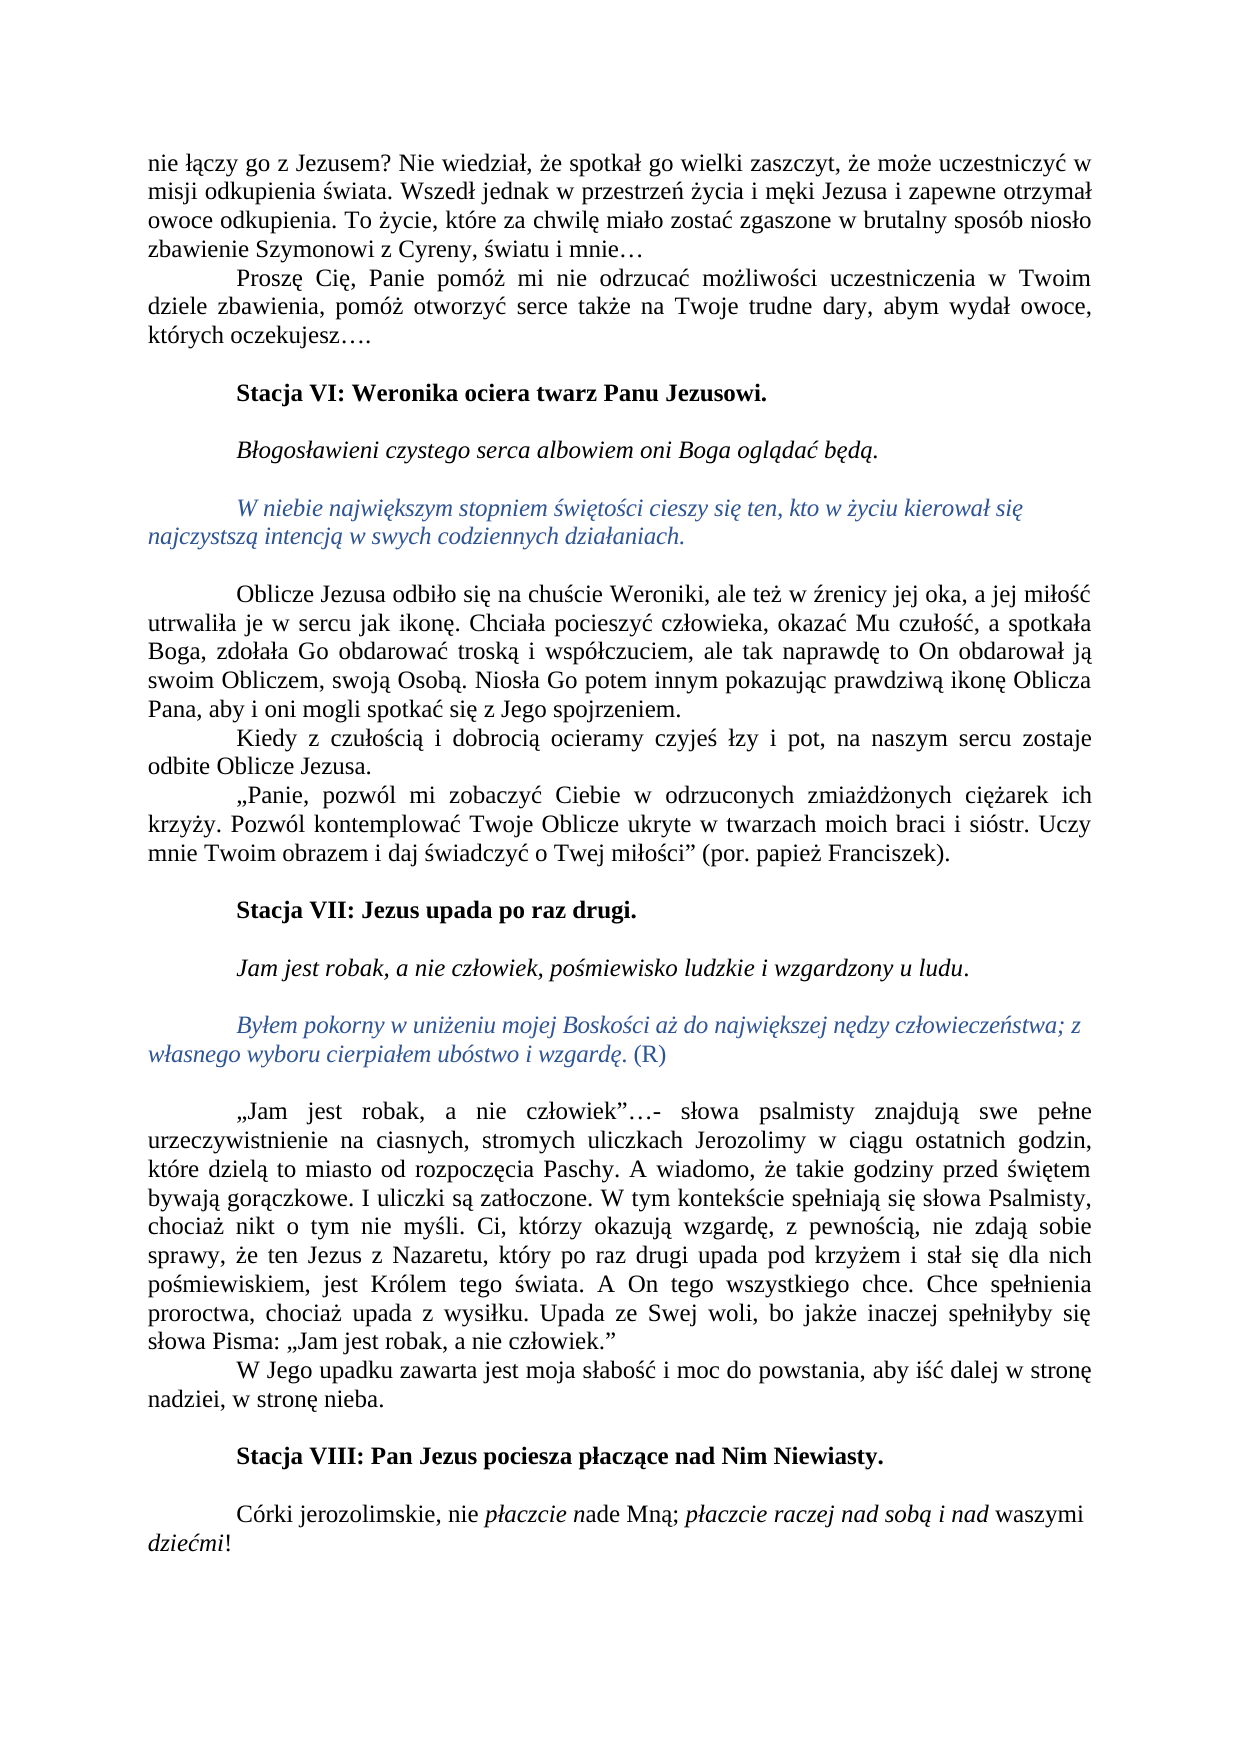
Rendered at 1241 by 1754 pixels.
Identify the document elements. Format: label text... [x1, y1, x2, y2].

text Błogosławieni czystego serca albowiem oni Boga oglądać będą. [148, 435, 1093, 464]
text Stacja VIII: Pan Jezus pociesza płaczące nad Nim Niewiasty. [148, 1441, 1093, 1470]
text Proszę Cię, Panie pomóż mi nie odrzucać możliwości uczestniczenia w Twoim dziele zbawienia, pomóż otworzyć serce także na Twoje trudne dary, abym wydał owoce, których oczekujesz…. [148, 263, 1093, 349]
text Córki jerozolimskie, nie płaczcie nade Mną; płaczcie raczej nad sobą i nad waszymi dziećmi! [148, 1499, 1093, 1556]
text W niebie największym stopniem świętości cieszy się ten, kto w życiu kierował się najczystszą intencją w swych codziennych działaniach. [148, 493, 1093, 550]
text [148, 148, 1093, 263]
text Jam jest robak, a nie człowiek, pośmiewisko ludzkie i wzgardzony u ludu. [148, 953, 1093, 981]
text „Panie, pozwól mi zobaczyć Ciebie w odrzuconych zmiażdżonych ciężarek ich krzyży. Pozwól kontemplować Twoje Oblicze ukryte w twarzach moich braci i sióstr. Uczy mnie Twoim obrazem i daj świadczyć o Twej miłości” (por. papież Franciszek). [148, 780, 1093, 866]
text Stacja VI: Weronika ociera twarz Panu Jezusowi. [148, 378, 1093, 406]
text W Jego upadku zawarta jest moja słabość i moc do powstania, aby iść dalej w stronę nadziei, w stronę nieba. [148, 1355, 1093, 1413]
text Stacja VII: Jezus upada po raz drugi. [148, 895, 1093, 924]
text „Jam jest robak, a nie człowiek”…- słowa psalmisty znajdują swe pełne urzeczywistnienie na ciasnych, stromych uliczkach Jerozolimy w ciągu ostatnich godzin, które dzielą to miasto od rozpoczęcia Paschy. A wiadomo, że takie godziny przed świętem bywają gorączkowe. I uliczki są zatłoczone. W tym kontekście spełniają się słowa Psalmisty, chociaż nikt o tym nie myśli. Ci, którzy okazują wzgardę, z pewnością, nie zdają sobie sprawy, że ten Jezus z Nazaretu, który po raz drugi upada pod krzyżem i stał się dla nich pośmiewiskiem, jest Królem tego świata. A On tego wszystkiego chce. Chce spełnienia proroctwa, chociaż upada z wysiłku. Upada ze Swej woli, bo jakże inaczej spełniłyby się słowa Pisma: „Jam jest robak, a nie człowiek.” [148, 1096, 1093, 1355]
text Oblicze Jezusa odbiło się na chuście Weroniki, ale też w źrenicy jej oka, a jej miłość utrwaliła je w sercu jak ikonę. Chciała pocieszyć człowieka, okazać Mu czułość, a spotkała Boga, zdołała Go obdarować troską i współczuciem, ale tak naprawdę to On obdarował ją swoim Obliczem, swoją Osobą. Niosła Go potem innym pokazując prawdziwą ikonę Oblicza Pana, aby i oni mogli spotkać się z Jego spojrzeniem. [148, 579, 1093, 723]
text Byłem pokorny w uniżeniu mojej Boskości aż do największej nędzy człowieczeństwa; z własnego wyboru cierpiałem ubóstwo i wzgardę. (R) [148, 1010, 1093, 1068]
text Kiedy z czułością i dobrocią ocieramy czyjeś łzy i pot, na naszym sercu zostaje odbite Oblicze Jezusa. [148, 723, 1093, 780]
